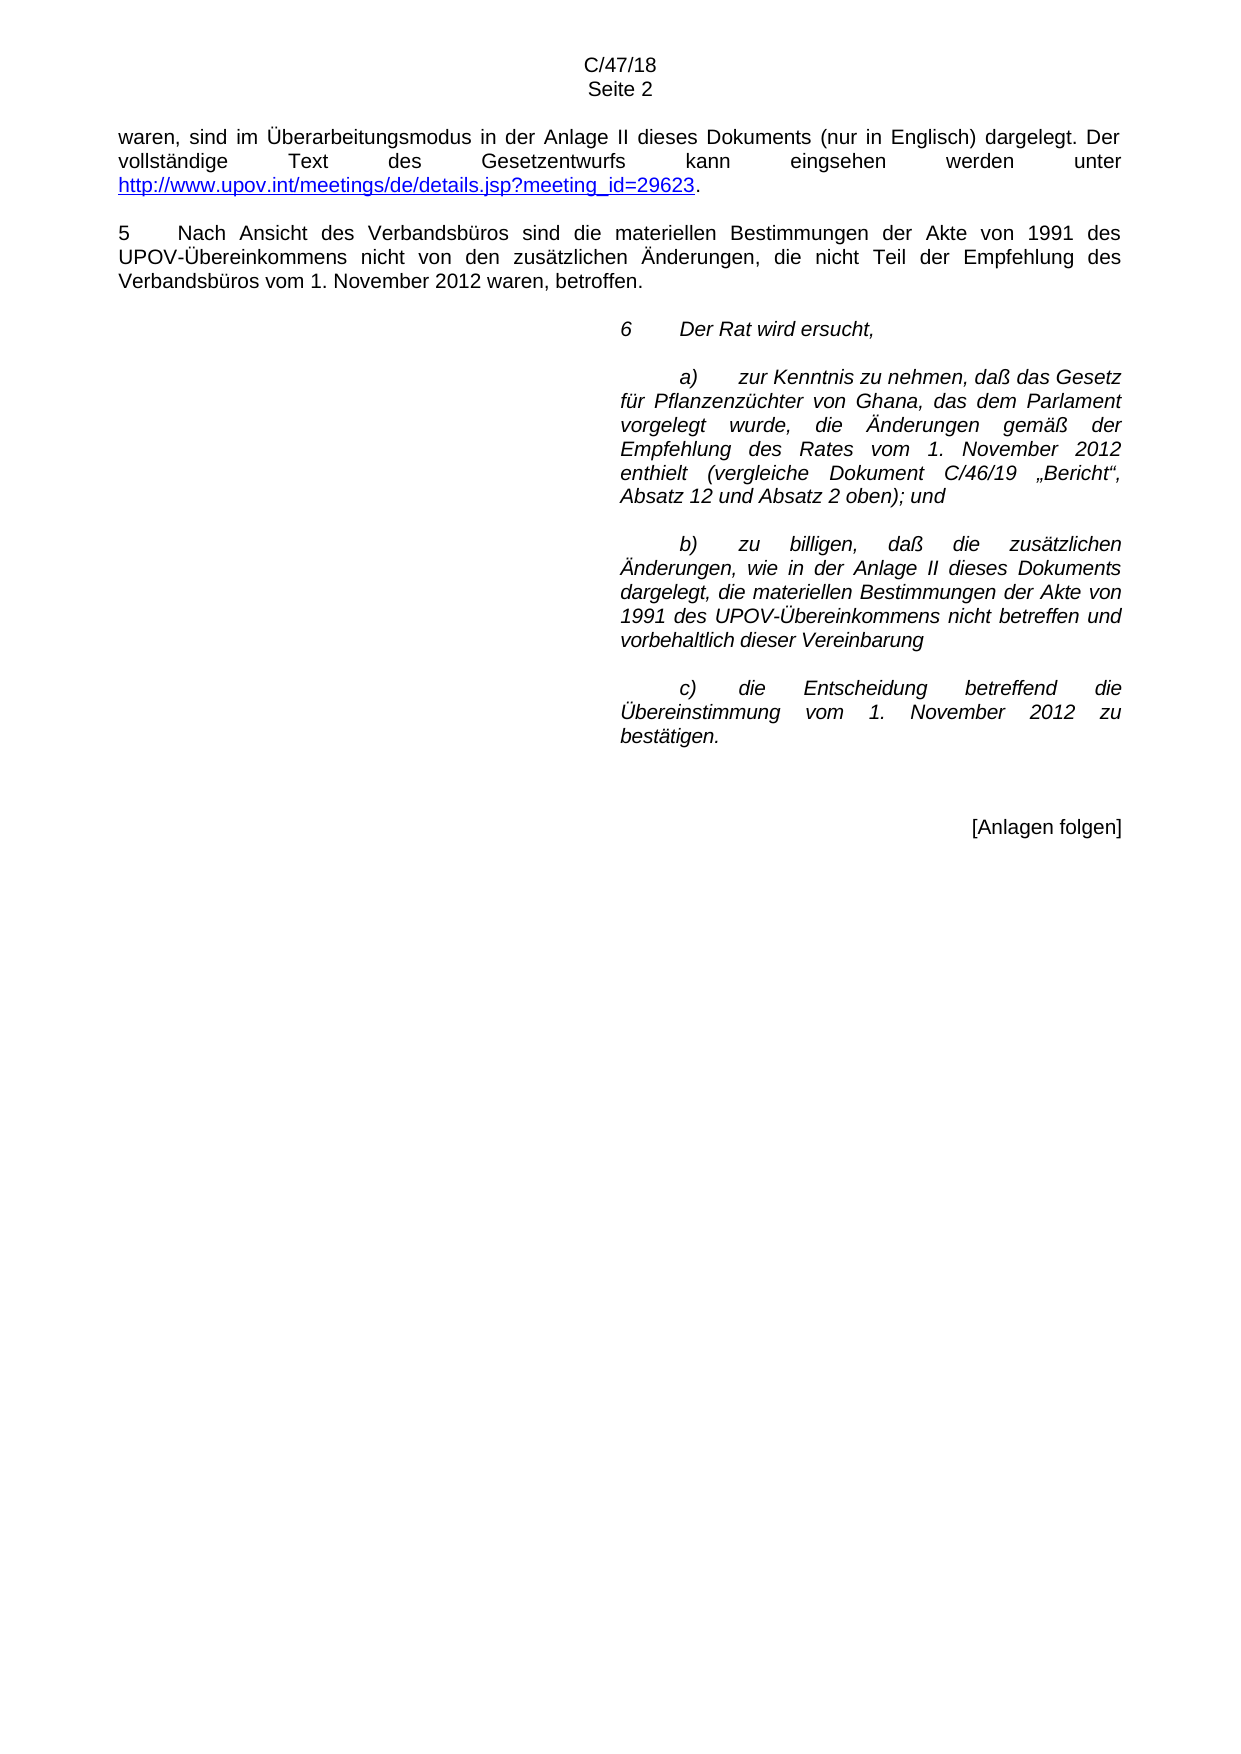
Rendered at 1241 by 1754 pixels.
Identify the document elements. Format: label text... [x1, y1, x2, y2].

text b) zu billigen, daß die zusätzlichen Änderungen, wie in der Anlage II dieses Dokuments dargelegt, die materiellen Bestimmungen der Akte von 1991 des UPOV-Übereinkommens nicht betreffen und vorbehaltlich dieser Vereinbarung [620, 532, 1122, 652]
text c) die Entscheidung betreffend die Übereinstimmung vom 1. November 2012 zu bestätigen. [620, 676, 1122, 748]
text Der Rat wird ersucht, [620, 317, 1122, 341]
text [118, 125, 1122, 197]
text [Anlagen folgen] [118, 815, 1122, 839]
text a) zur Kenntnis zu nehmen, daß das Gesetz für Pflanzenzüchter von Ghana, das dem Parlament vorgelegt wurde, die Änderungen gemäß der Empfehlung des Rates vom 1. November 2012 enthielt (vergleiche Dokument C/46/19 „Bericht“, Absatz 12 und Absatz 2 oben); und [620, 364, 1122, 508]
text Nach Ansicht des Verbandsbüros sind die materiellen Bestimmungen der Akte von 1991 des UPOV-Übereinkommens nicht von den zusätzlichen Änderungen, die nicht Teil der Empfehlung des Verbandsbüros vom 1. November 2012 waren, betroffen. [118, 221, 1122, 293]
